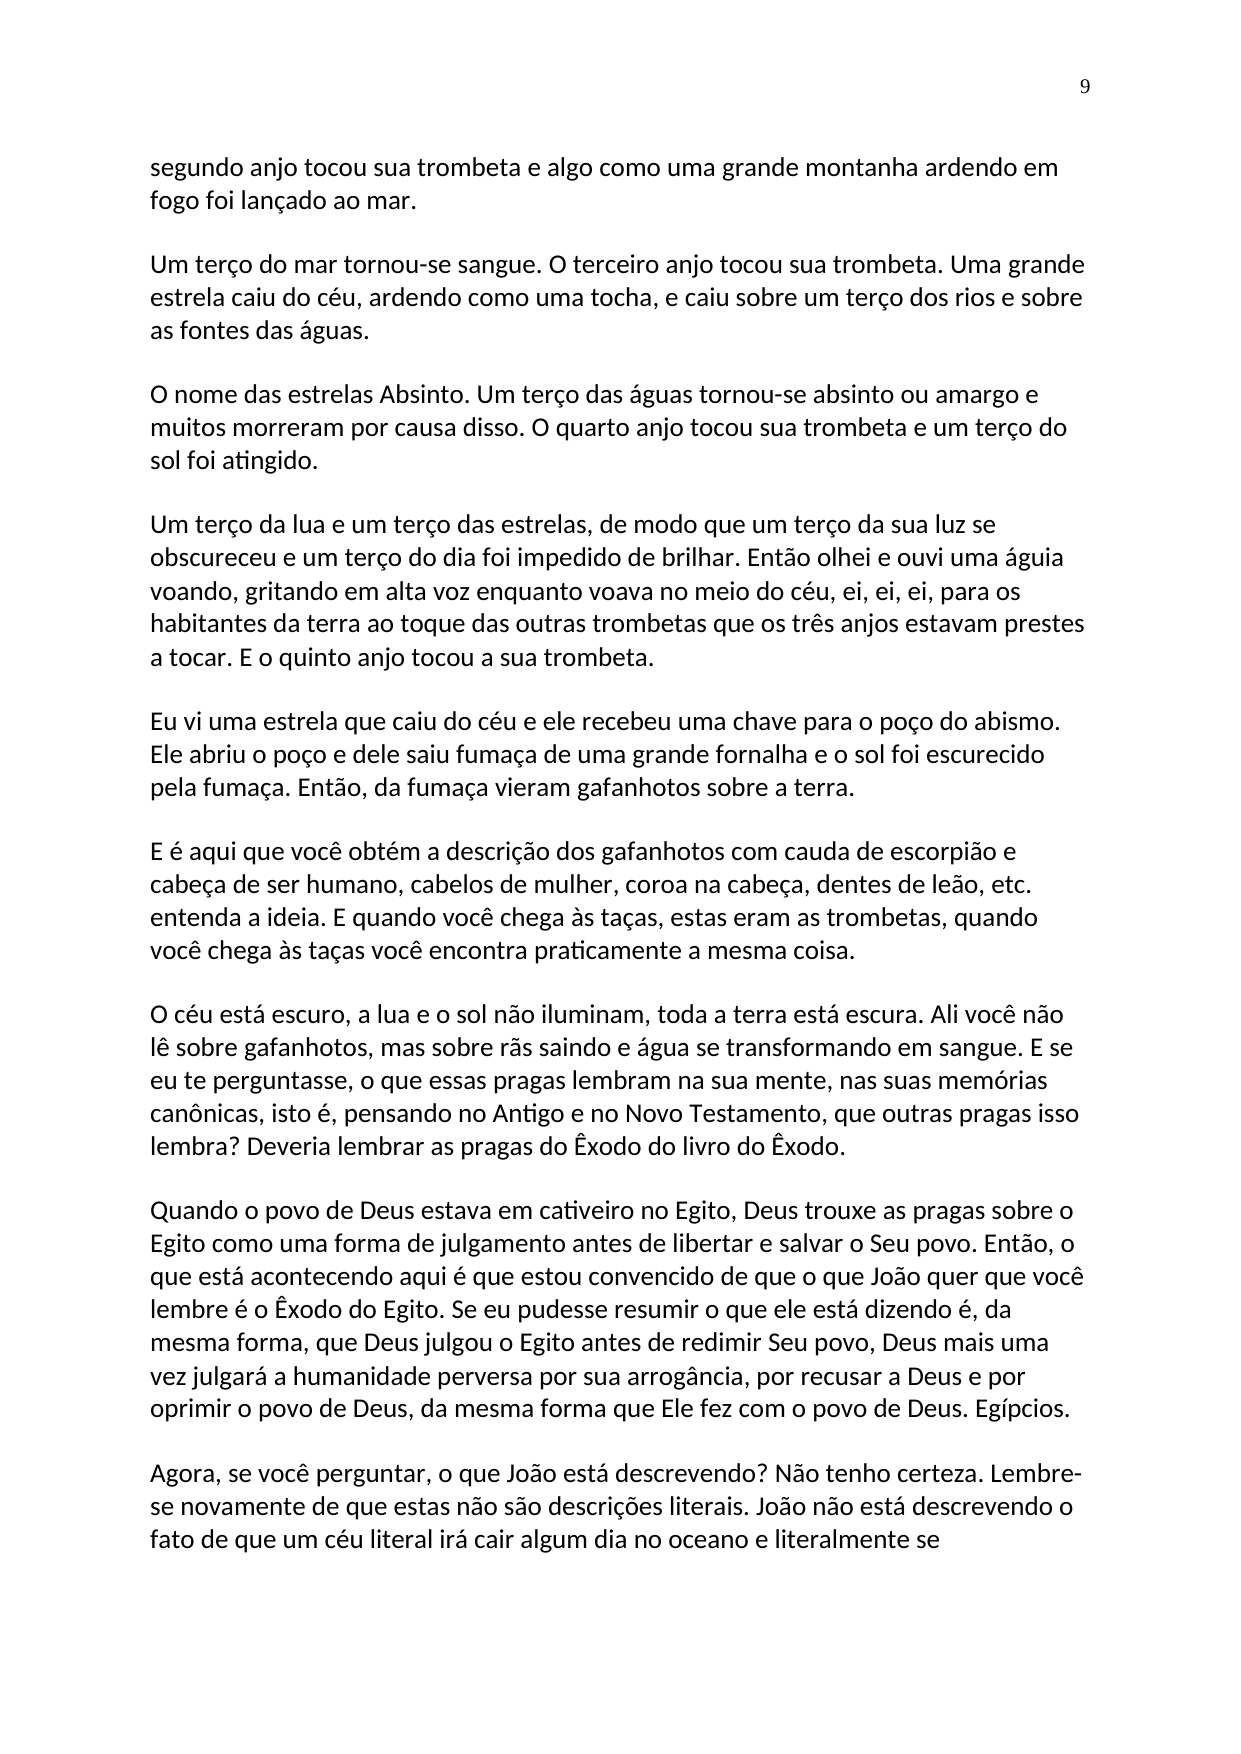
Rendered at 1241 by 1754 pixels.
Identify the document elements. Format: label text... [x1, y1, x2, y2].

text O céu está escuro, a lua e o sol não iluminam, toda a terra está escura. Ali você não lê sobre gafanhotos, mas sobre rãs saindo e água se transformando em sangue. E se eu te perguntasse, o que essas pragas lembram na sua mente, nas suas memórias canônicas, isto é, pensando no Antigo e no Novo Testamento, que outras pragas isso lembra? Deveria lembrar as pragas do Êxodo do livro do Êxodo. [150, 997, 1090, 1162]
text O nome das estrelas Absinto. Um terço das águas tornou-se absinto ou amargo e muitos morreram por causa disso. O quarto anjo tocou sua trombeta e um terço do sol foi atingido. [150, 377, 1090, 476]
text Eu vi uma estrela que caiu do céu e ele recebeu uma chave para o poço do abismo. Ele abriu o poço e dele saiu fumaça de uma grande fornalha e o sol foi escurecido pela fumaça. Então, da fumaça vieram gafanhotos sobre a terra. [150, 704, 1090, 803]
text Quando o povo de Deus estava em cativeiro no Egito, Deus trouxe as pragas sobre o Egito como uma forma de julgamento antes de libertar e salvar o Seu povo. Então, o que está acontecendo aqui é que estou convencido de que o que João quer que você lembre é o Êxodo do Egito. Se eu pudesse resumir o que ele está dizendo é, da mesma forma, que Deus julgou o Egito antes de redimir Seu povo, Deus mais uma vez julgará a humanidade perversa por sua arrogância, por recusar a Deus e por oprimir o povo de Deus, da mesma forma que Ele fez com o povo de Deus. Egípcios. [150, 1193, 1090, 1425]
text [150, 1456, 1090, 1555]
text E é aqui que você obtém a descrição dos gafanhotos com cauda de escorpião e cabeça de ser humano, cabelos de mulher, coroa na cabeça, dentes de leão, etc. entenda a ideia. E quando você chega às taças, estas eram as trombetas, quando você chega às taças você encontra praticamente a mesma coisa. [150, 834, 1090, 966]
text Um terço da lua e um terço das estrelas, de modo que um terço da sua luz se obscureceu e um terço do dia foi impedido de brilhar. Então olhei e ouvi uma águia voando, gritando em alta voz enquanto voava no meio do céu, ei, ei, ei, para os habitantes da terra ao toque das outras trombetas que os três anjos estavam prestes a tocar. E o quinto anjo tocou a sua trombeta. [150, 508, 1090, 673]
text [150, 150, 1090, 216]
text Um terço do mar tornou-se sangue. O terceiro anjo tocou sua trombeta. Uma grande estrela caiu do céu, ardendo como uma tocha, e caiu sobre um terço dos rios e sobre as fontes das águas. [150, 247, 1090, 346]
